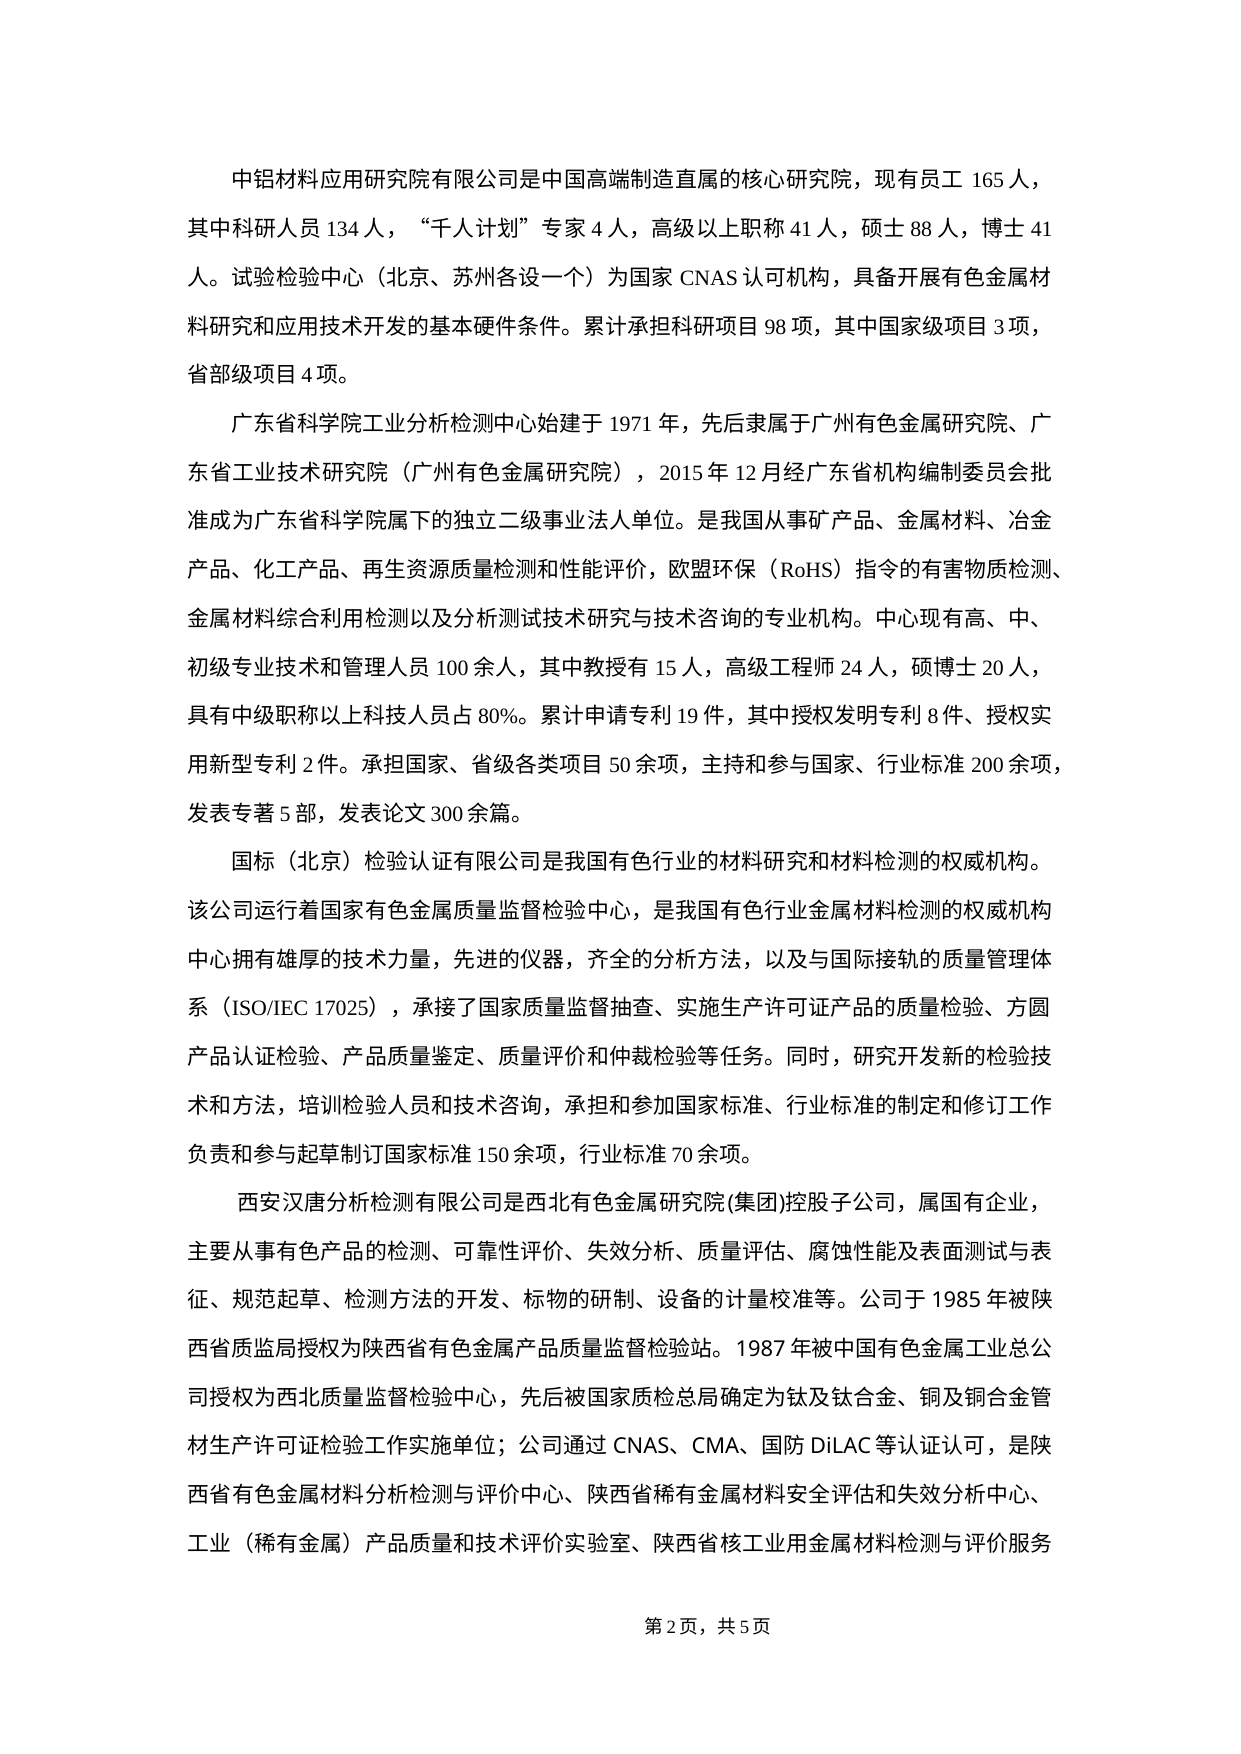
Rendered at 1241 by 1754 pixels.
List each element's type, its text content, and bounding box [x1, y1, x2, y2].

text 国标（北京）检验认证有限公司是我国有色行业的材料研究和材料检测的权威机构。该公司运行着国家有色金属质量监督检验中心，是我国有色行业金属材料检测的权威机构。中心拥有雄厚的技术力量，先进的仪器，齐全的分析方法，以及与国际接轨的质量管理体系（ISO/IEC 17025），承接了国家质量监督抽查、实施生产许可证产品的质量检验、方圆产品认证检验、产品质量鉴定、质量评价和仲裁检验等任务。同时，研究开发新的检验技术和方法，培训检验人员和技术咨询，承担和参加国家标准、行业标准的制定和修订工作，负责和参与起草制订国家标准150余项，行业标准70余项。 [187, 844, 1053, 1169]
text 中铝材料应用研究院有限公司是中国高端制造直属的核心研究院，现有员工165人，其中科研人员134人，“千人计划”专家4人，高级以上职称41人，硕士88人，博士41人。试验检验中心（北京、苏州各设一个）为国家CNAS认可机构，具备开展有色金属材料研究和应用技术开发的基本硬件条件。累计承担科研项目98项，其中国家级项目3项，省部级项目4项。 [187, 162, 1053, 389]
text 广东省科学院工业分析检测中心始建于1971 年，先后隶属于广州有色金属研究院、广东省工业技术研究院（广州有色金属研究院），2015年12月经广东省机构编制委员会批准成为广东省科学院属下的独立二级事业法人单位。是我国从事矿产品、金属材料、冶金产品、化工产品、再生资源质量检测和性能评价，欧盟环保（RoHS）指令的有害物质检测、金属材料综合利用检测以及分析测试技术研究与技术咨询的专业机构。中心现有高、中、初级专业技术和管理人员100余人，其中教授有15人，高级工程师24人，硕博士20人，具有中级职称以上科技人员占80%。累计申请专利19件，其中授权发明专利8件、授权实用新型专利2件。承担国家、省级各类项目50余项，主持和参与国家、行业标准200余项，发表专著5部，发表论文300余篇。 [187, 405, 1053, 828]
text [187, 1184, 1053, 1558]
